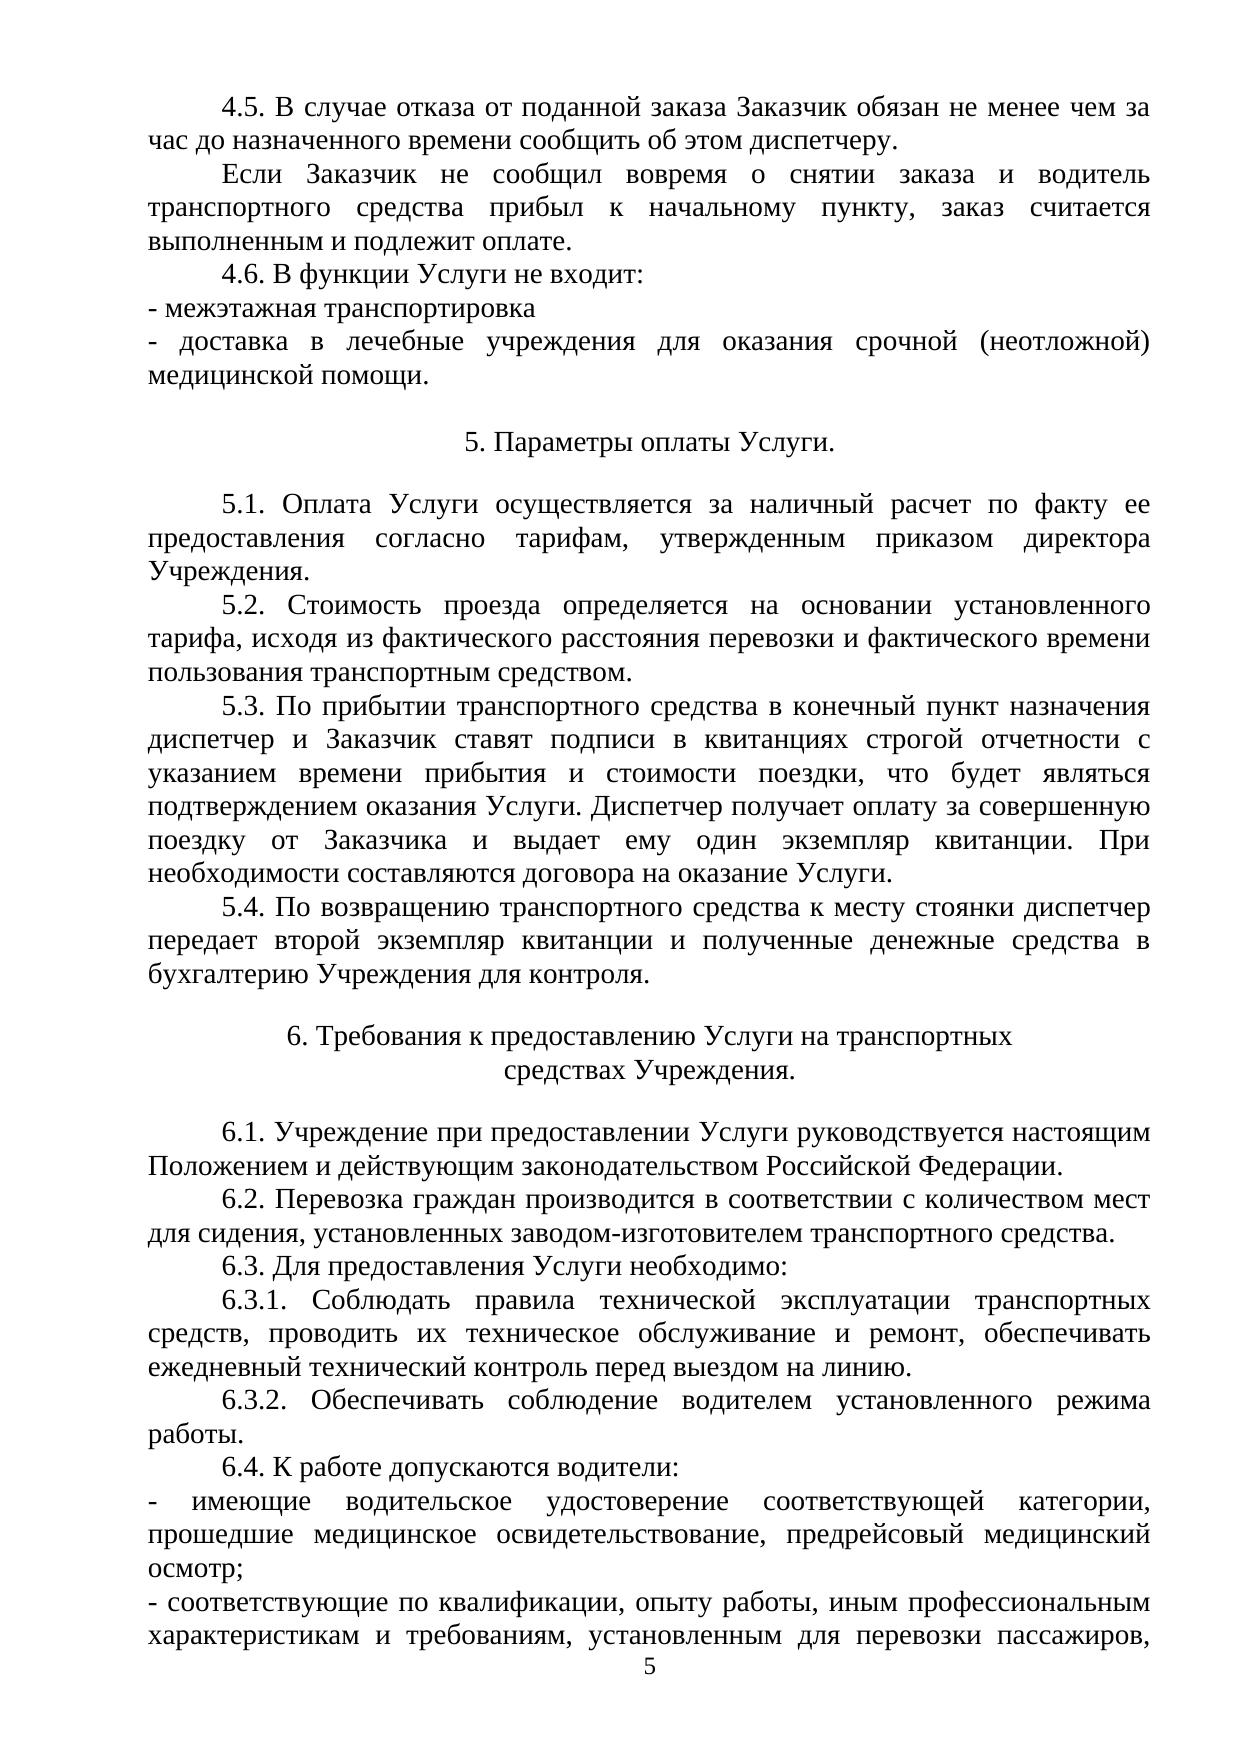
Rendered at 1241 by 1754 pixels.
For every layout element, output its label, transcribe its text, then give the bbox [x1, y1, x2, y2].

text 6. Требования к предоставлению Услуги на транспортных [148, 1018, 1152, 1052]
text средствах Учреждения. [148, 1052, 1152, 1085]
text 6.1. Учреждение при предоставлении Услуги руководствуется настоящим Положением и действующим законодательством Российской Федерации. [148, 1114, 1152, 1181]
text 4.6. В функции Услуги не входит: [148, 256, 1152, 290]
text 5. Параметры оплаты Услуги. [148, 424, 1152, 458]
text 5.4. По возвращению транспортного средства к месту стоянки диспетчер передает второй экземпляр квитанции и полученные денежные средства в бухгалтерию Учреждения для контроля. [148, 889, 1152, 989]
text 6.2. Перевозка граждан производится в соответствии с количеством мест для сидения, установленных заводом-изготовителем транспортного средства. [148, 1181, 1152, 1248]
text - имеющие водительское удостоверение соответствующей категории, прошедшие медицинское освидетельствование, предрейсовый медицинский осмотр; [148, 1483, 1152, 1584]
text - доставка в лечебные учреждения для оказания срочной (неотложной) медицинской помощи. [148, 323, 1152, 391]
text 5.3. По прибытии транспортного средства в конечный пункт назначения диспетчер и Заказчик ставят подписи в квитанциях строгой отчетности с указанием времени прибытия и стоимости поездки, что будет являться подтверждением оказания Услуги. Диспетчер получает оплату за совершенную поездку от Заказчика и выдает ему один экземпляр квитанции. При необходимости составляются договора на оказание Услуги. [148, 688, 1152, 889]
text 6.3. Для предоставления Услуги необходимо: [148, 1248, 1152, 1282]
text 6.4. К работе допускаются водители: [148, 1449, 1152, 1483]
text Если Заказчик не сообщил вовремя о снятии заказа и водитель транспортного средства прибыл к начальному пункту, заказ считается выполненным и подлежит оплате. [148, 156, 1152, 256]
text 6.3.1. Соблюдать правила технической эксплуатации транспортных средств, проводить их техническое обслуживание и ремонт, обеспечивать ежедневный технический контроль перед выездом на линию. [148, 1282, 1152, 1382]
text 5.2. Стоимость проезда определяется на основании установленного тарифа, исходя из фактического расстояния перевозки и фактического времени пользования транспортным средством. [148, 587, 1152, 688]
text - межэтажная транспортировка [148, 290, 1152, 323]
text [148, 1584, 1152, 1651]
text 6.3.2. Обеспечивать соблюдение водителем установленного режима работы. [148, 1382, 1152, 1449]
text 4.5. В случае отказа от поданной заказа Заказчик обязан не менее чем за час до назначенного времени сообщить об этом диспетчеру. [148, 89, 1152, 156]
text 5.1. Оплата Услуги осуществляется за наличный расчет по факту ее предоставления согласно тарифам, утвержденным приказом директора Учреждения. [148, 486, 1152, 587]
